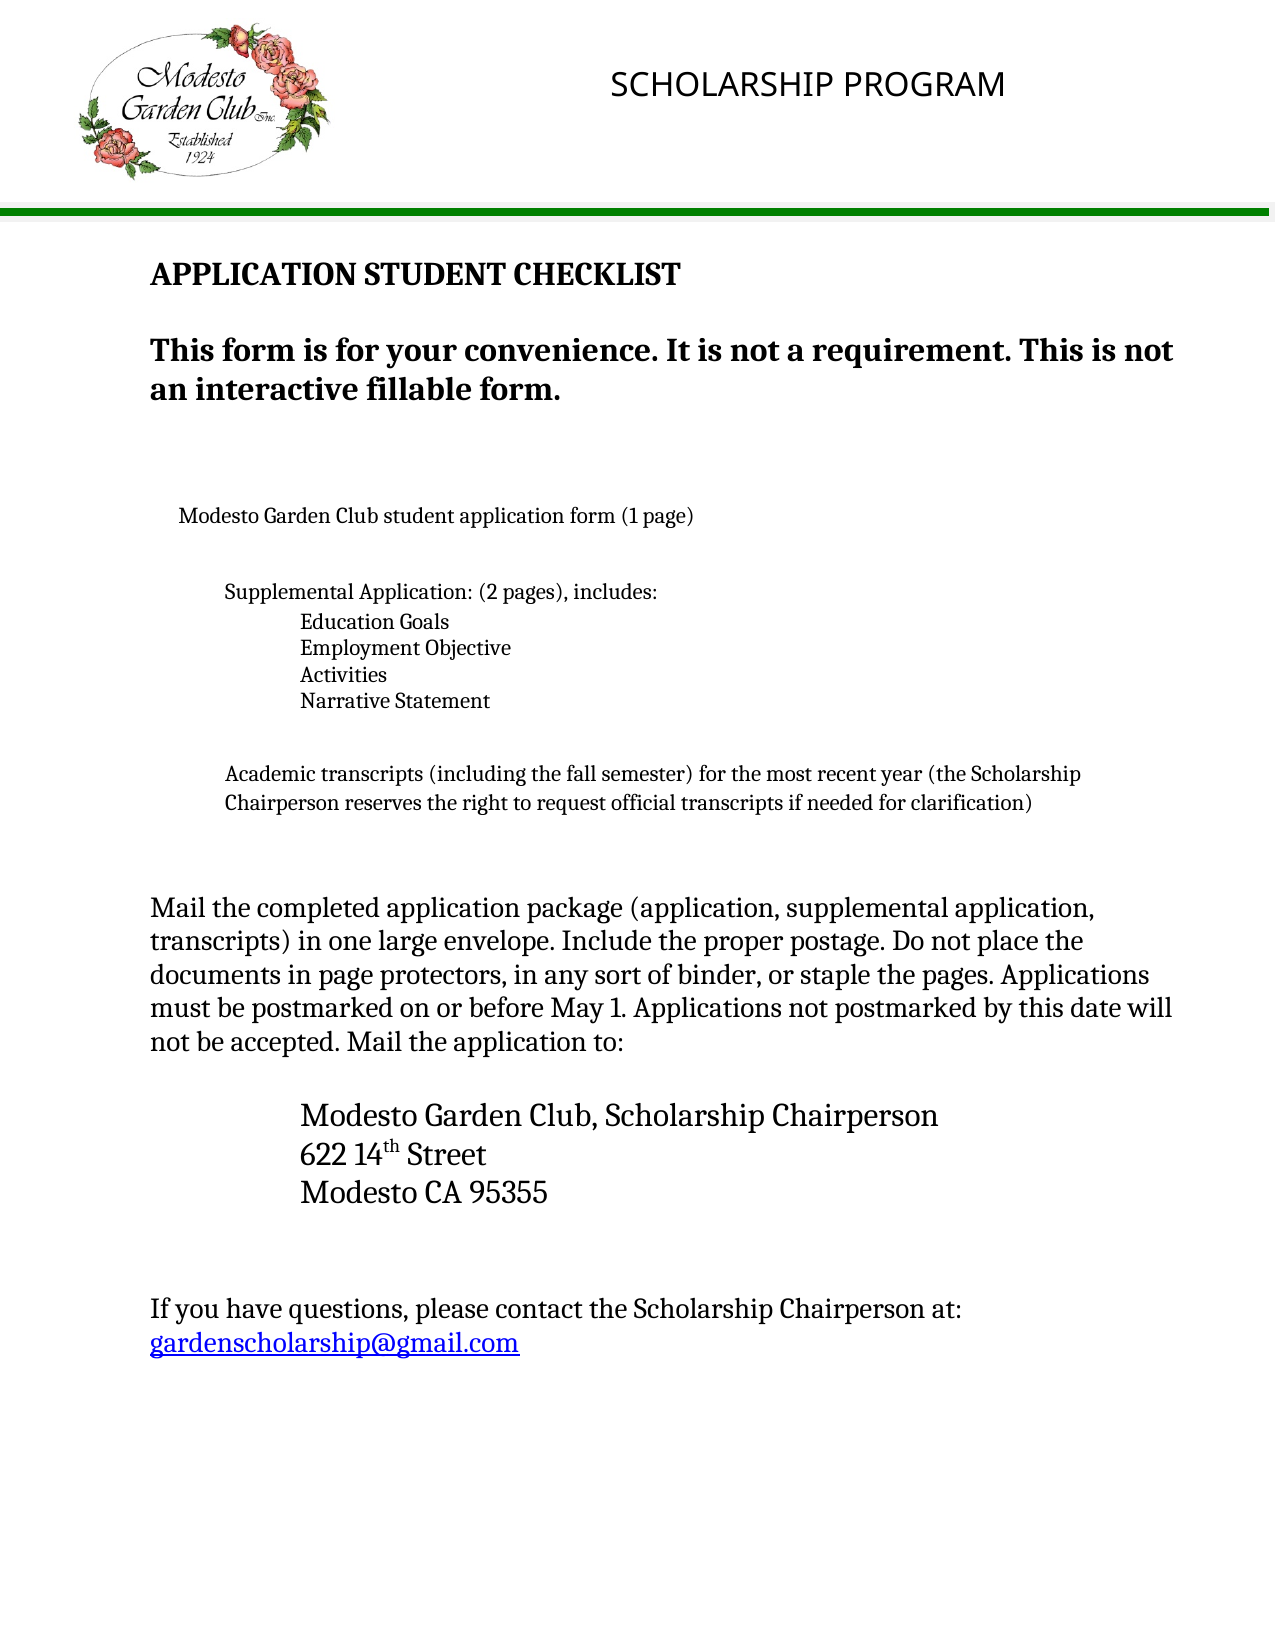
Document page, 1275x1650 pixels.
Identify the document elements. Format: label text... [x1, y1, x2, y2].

text Modesto Garden Club, Scholarship Chairperson [150, 1097, 1200, 1135]
text Employment Objective [150, 635, 1200, 661]
text This form is for your convenience. It is not a requirement. This is not an interactive fillable form. [150, 332, 1200, 408]
text gardenscholarship@gmail.com [150, 1326, 1200, 1359]
text  Supplemental Application: (2 pages), includes: [150, 561, 1200, 609]
text Activities [150, 661, 1200, 688]
text Mail the completed application package (application, supplemental application, transcripts) in one large envelope. Include the proper postage. Do not place the documents in page protectors, in any sort of binder, or staple the pages. Applications must be postmarked on or before May 1. Applications not postmarked by this date will not be accepted. Mail the application to: [150, 891, 1200, 1058]
text 622 14th Street [150, 1135, 1200, 1173]
text  Modesto Garden Club student application form (1 page) [150, 485, 1200, 533]
picture [73, 18, 337, 187]
text  Academic transcripts (including the fall semester) for the most recent year (the Scholarship Chairperson reserves the right to request official transcripts if needed for clarification) [150, 742, 1200, 816]
text Narrative Statement [150, 688, 1200, 714]
text APPLICATION STUDENT CHECKLIST [150, 255, 1200, 293]
text Modesto CA 95355 [150, 1173, 1200, 1212]
text If you have questions, please contact the Scholarship Chairperson at: [150, 1292, 1200, 1326]
text Education Goals [150, 609, 1200, 635]
